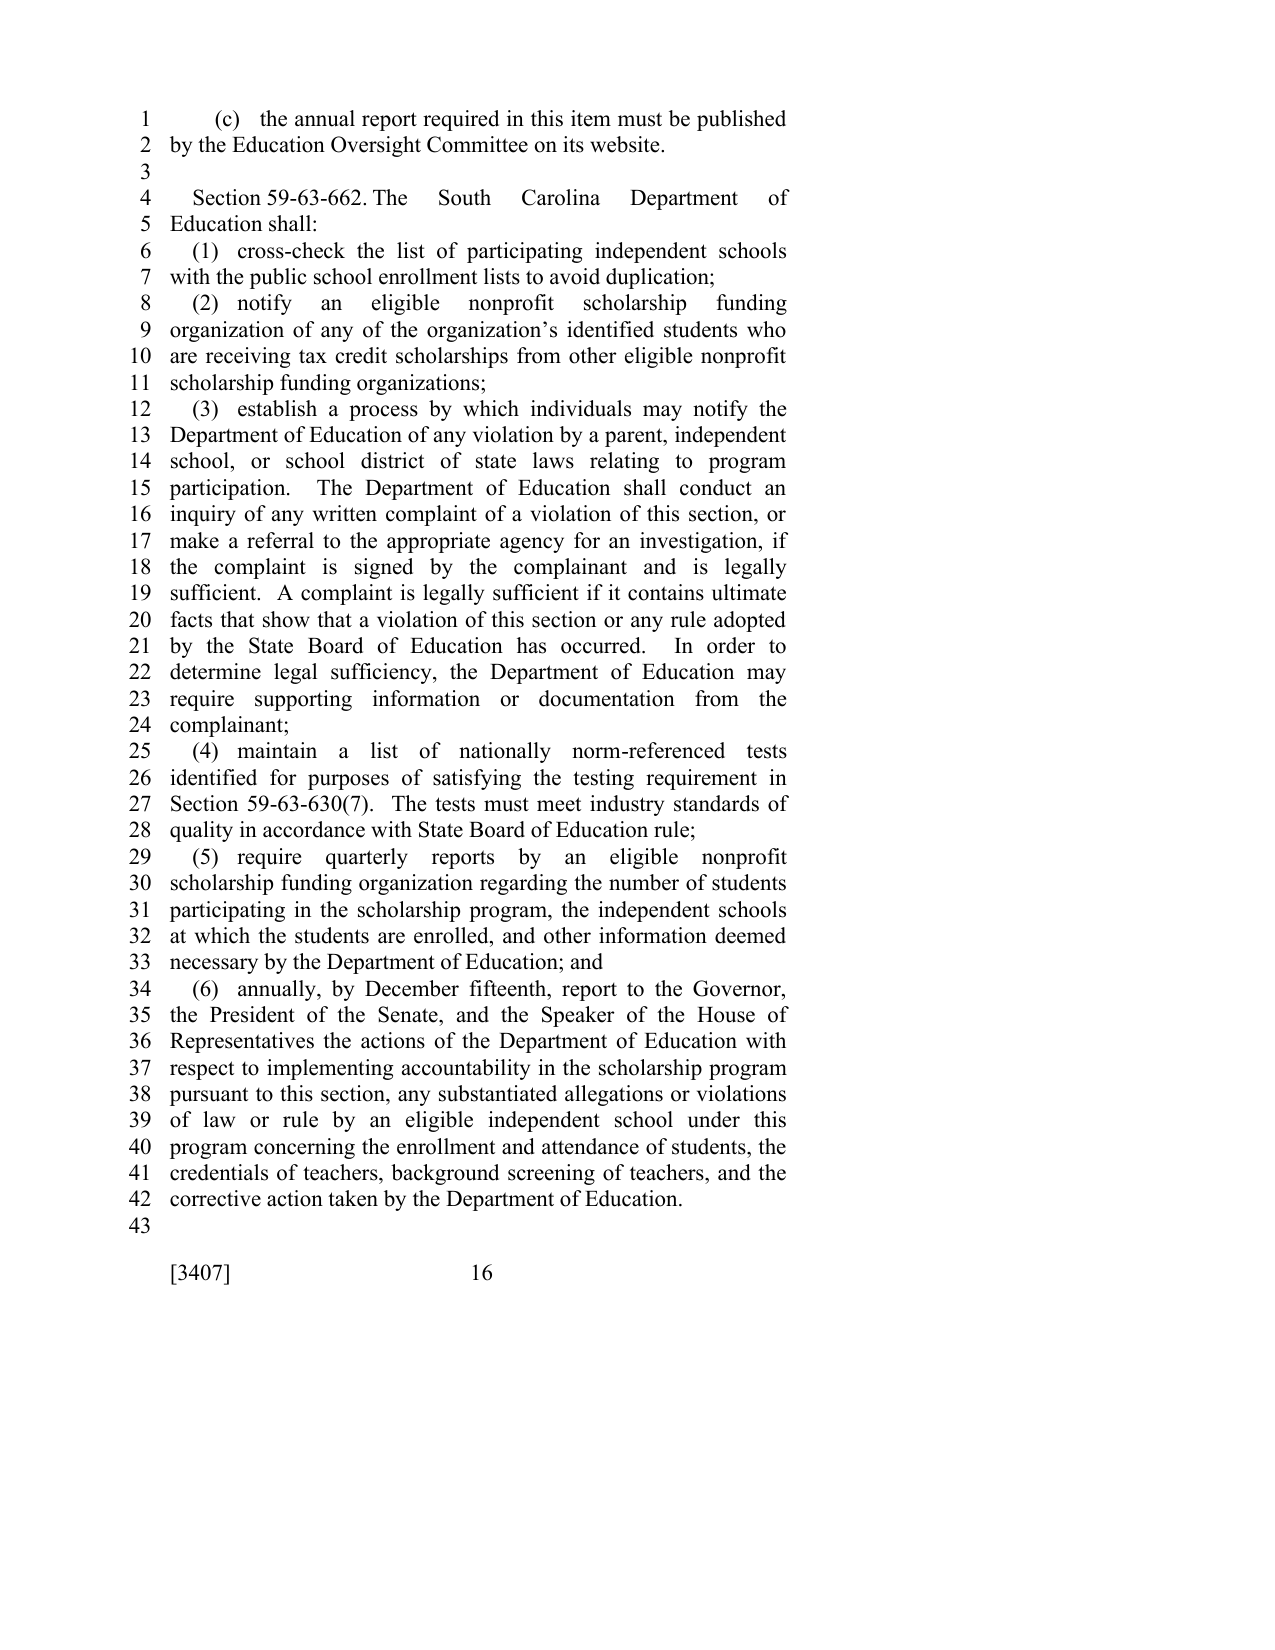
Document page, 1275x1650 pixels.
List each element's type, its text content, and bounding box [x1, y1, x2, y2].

text (4) maintain a list of nationally norm-referenced tests identified for purposes of satisfying the testing requirement in Section 59-63-630(7). The tests must meet industry standards of quality in accordance with State Board of Education rule; [169, 737, 787, 843]
text (1) cross-check the list of participating independent schools with the public school enrollment lists to avoid duplication; [169, 237, 787, 289]
text (6) annually, by December fifteenth, report to the Governor, the President of the Senate, and the Speaker of the House of Representatives the actions of the Department of Education with respect to implementing accountability in the scholarship program pursuant to this section, any substantiated allegations or violations of law or rule by an eligible independent school under this program concerning the enrollment and attendance of students, the credentials of teachers, background screening of teachers, and the corrective action taken by the Department of Education. [169, 975, 787, 1212]
text (3) establish a process by which individuals may notify the Department of Education of any violation by a parent, independent school, or school district of state laws relating to program participation. The Department of Education shall conduct an inquiry of any written complaint of a violation of this section, or make a referral to the appropriate agency for an investigation, if the complaint is signed by the complainant and is legally sufficient. A complaint is legally sufficient if it contains ultimate facts that show that a violation of this section or any rule adopted by the State Board of Education has occurred. In order to determine legal sufficiency, the Department of Education may require supporting information or documentation from the complainant; [169, 395, 787, 737]
text (5) require quarterly reports by an eligible nonprofit scholarship funding organization regarding the number of students participating in the scholarship program, the independent schools at which the students are enrolled, and other information deemed necessary by the Department of Education; and [169, 843, 787, 975]
text Section 59-63-662. The South Carolina Department of Education shall: [169, 184, 787, 237]
text (c) the annual report required in this item must be published by the Education Oversight Committee on its website. [169, 105, 787, 158]
text (2) notify an eligible nonprofit scholarship funding organization of any of the organization’s identified students who are receiving tax credit scholarships from other eligible nonprofit scholarship funding organizations; [169, 289, 787, 395]
